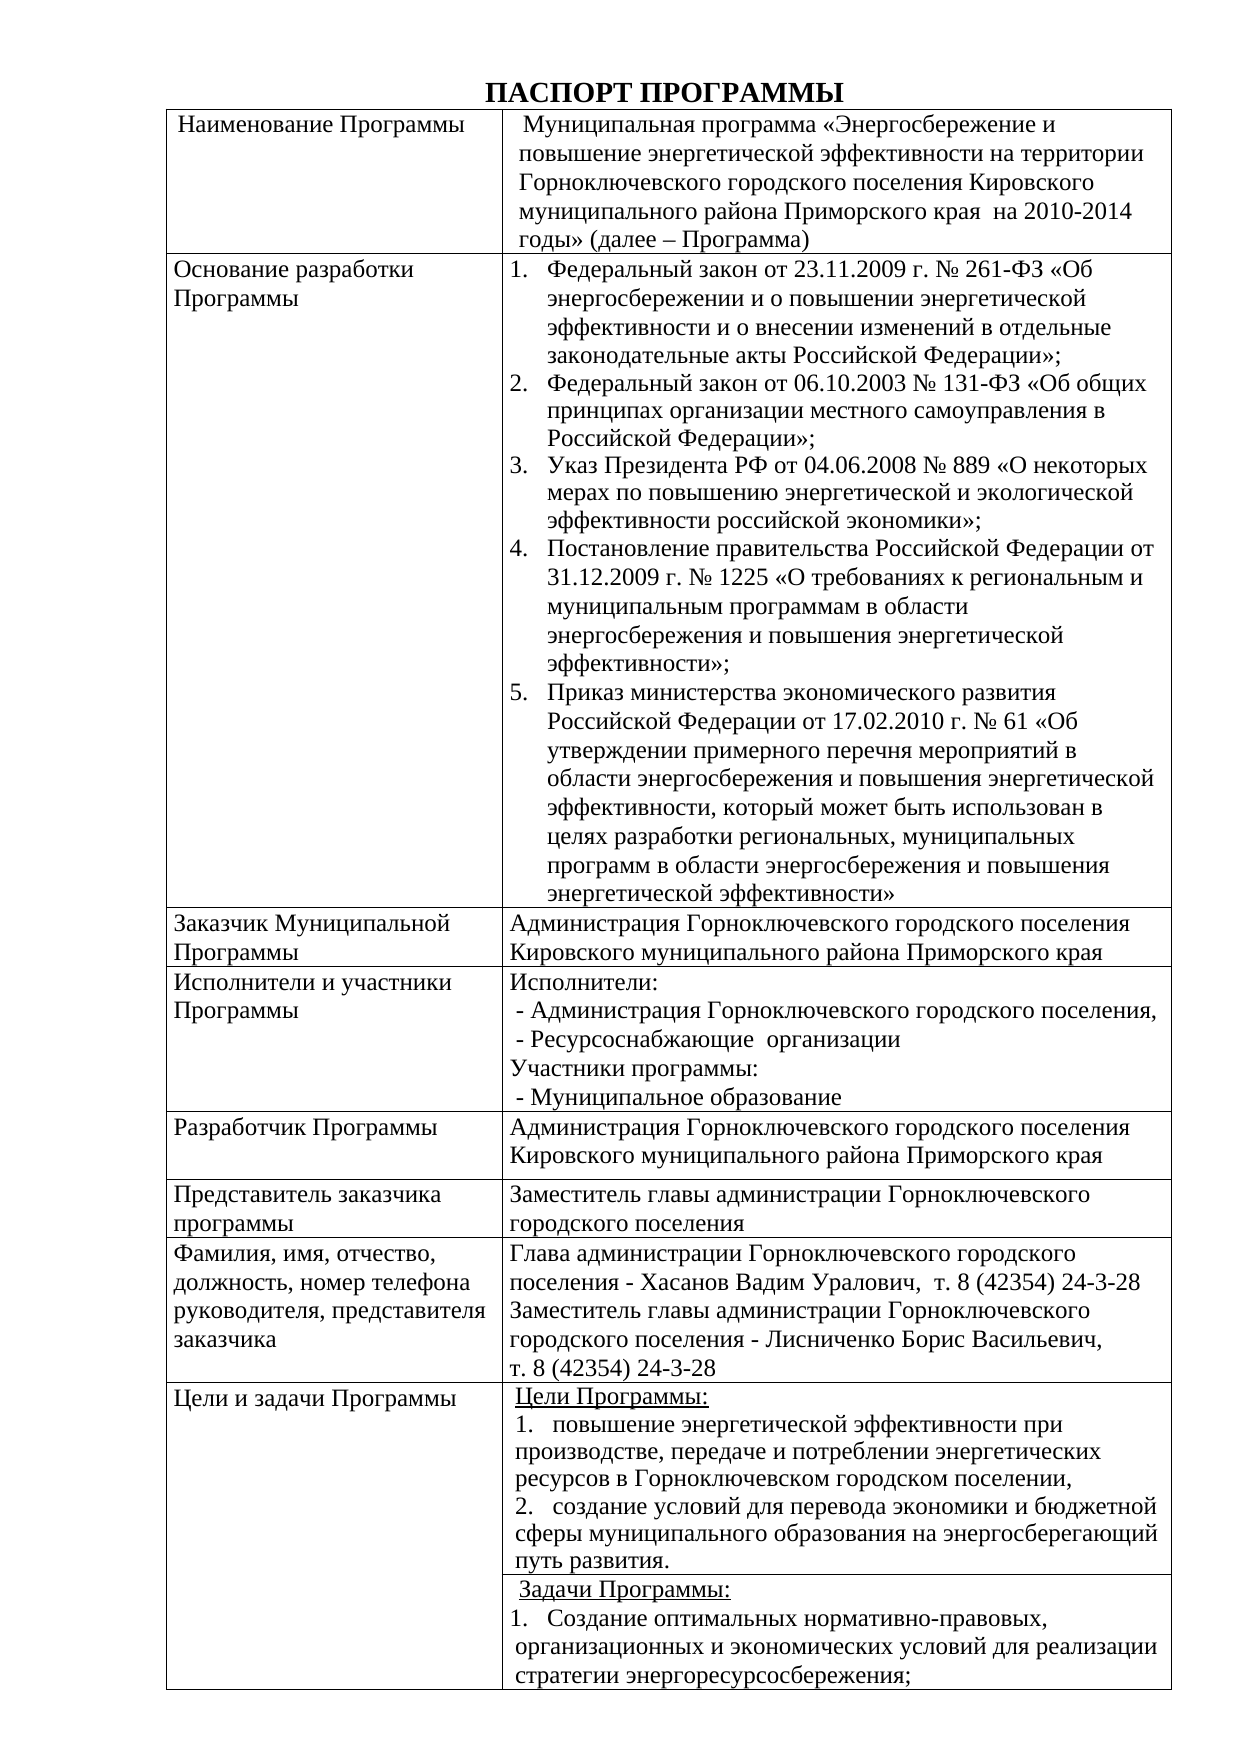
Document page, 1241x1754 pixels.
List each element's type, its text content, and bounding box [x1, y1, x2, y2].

table_cell Исполнители и участники Программы [167, 967, 502, 1111]
table_cell Федеральный закон от 23.11.2009 г. № 261-ФЗ «Об энергосбережении и о повышении энергетической эффективности и о внесении изменений в отдельные законодательные акты Российской Федерации»; Федеральный закон от 06.10.2003 № 131-ФЗ «Об общих принципах организации местного самоуправления в Российской Федерации»; Указ Президента РФ от 04.06.2008 № 889 «О некоторых мерах по повышению энергетической и экологической эффективности российской экономики»; Постановление правительства Российской Федерации от 31.12.. № 1225 «О требованиях к региональным и муниципальным программам в области энергосбережения и повышения энергетической эффективности»; Приказ министерства экономического развития Российской Федерации от 17.02.2010 г. № 61 «Об утверждении примерного перечня мероприятий в области энергосбережения и повышения энергетической эффективности, который может быть использован в целях разработки региональных, муниципальных программ в области энергосбережения и повышения энергетической эффективности» [503, 254, 1171, 907]
table_cell Администрация Горноключевского городского поселения Кировского муниципального района Приморского края [503, 1112, 1171, 1178]
table_header Муниципальная программа «Энергосбережение и повышение энергетической эффективности на территории Горноключевского городского поселения Кировского муниципального района Приморского края на 2010-2014 годы» (далее – Программа) [503, 110, 1171, 253]
text ПАСПОРТ ПРОГРАММЫ [177, 75, 1152, 108]
table_cell Исполнители: - Администрация Горноключевского городского поселения, - Ресурсоснабжающие организации Участники программы: - Муниципальное образование [503, 967, 1171, 1111]
table_cell Цели Программы: повышение энергетической эффективности при производстве, передаче и потреблении энергетических ресурсов в Горноключевском городском поселении, создание условий для перевода экономики и бюджетной сферы муниципального образования на энергосберегающий путь развития. [503, 1383, 1171, 1574]
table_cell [503, 1575, 1171, 1689]
table_cell Заместитель главы администрации Горноключевского городского поселения [503, 1180, 1171, 1237]
table_cell Основание разработки Программы [167, 254, 502, 907]
table_header Наименование Программы [167, 110, 502, 253]
table_cell Фамилия, имя, отчество, должность, номер телефона руководителя, представителя заказчика [167, 1238, 502, 1382]
table_cell Заказчик Муниципальной Программы [167, 908, 502, 966]
table_cell Глава администрации Горноключевского городского поселения - Хасанов Вадим Уралович, т. 8 (42354) 24-3-28 Заместитель главы администрации Горноключевского городского поселения - Лисниченко Борис Васильевич, т. 8 (42354) 24-3-28 [503, 1238, 1171, 1382]
table_cell Представитель заказчика программы [167, 1180, 502, 1237]
table_cell Администрация Горноключевского городского поселения Кировского муниципального района Приморского края [503, 908, 1171, 966]
table_cell Цели и задачи Программы [167, 1383, 502, 1689]
table_cell Разработчик Программы [167, 1112, 502, 1178]
